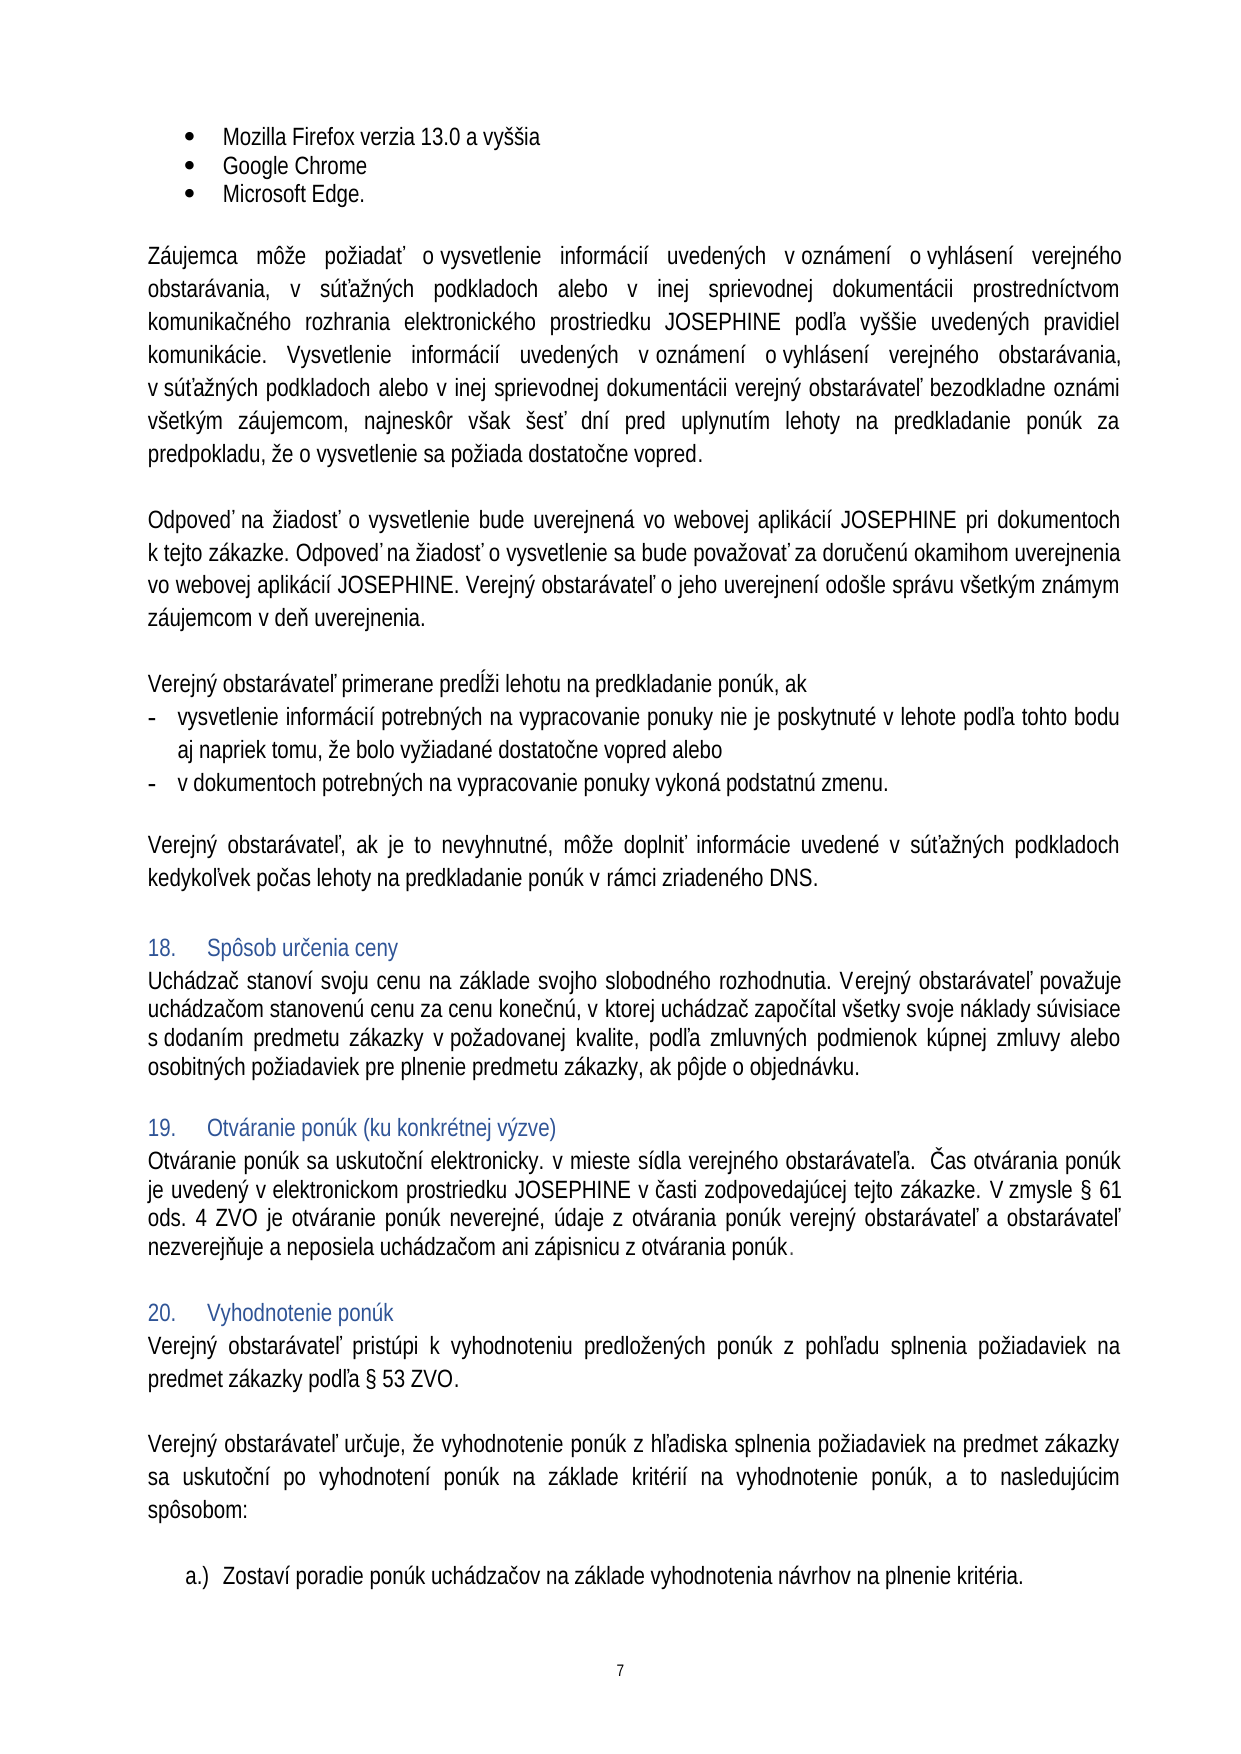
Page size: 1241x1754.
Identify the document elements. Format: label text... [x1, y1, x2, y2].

text Záujemca môže požiadať o vysvetlenie informácií uvedených v oznámení o vyhlásení verejného obstarávania, v súťažných podkladoch alebo v inej sprievodnej dokumentácii prostredníctvom komunikačného rozhrania elektronického prostriedku JOSEPHINE podľa vyššie uvedených pravidiel komunikácie. Vysvetlenie informácií uvedených v oznámení o vyhlásení verejného obstarávania, v súťažných podkladoch alebo v inej sprievodnej dokumentácii verejný obstarávateľ bezodkladne oznámi všetkým záujemcom, najneskôr však šesť dní pred uplynutím lehoty na predkladanie ponúk za predpokladu, že o vysvetlenie sa požiada dostatočne vopred. [148, 241, 1122, 467]
text Uchádzač stanoví svoju cenu na základe svojho slobodného rozhodnutia. Verejný obstarávateľ považuje uchádzačom stanovenú cenu za cenu konečnú, v ktorej uchádzač započítal všetky svoje náklady súvisiace s dodaním predmetu zákazky v požadovanej kvalite, podľa zmluvných podmienok kúpnej zmluvy alebo osobitných požiadaviek pre plnenie predmetu zákazky, ak pôjde o objednávku. [148, 966, 1122, 1080]
list Otváranie ponúk sa uskutoční elektronicky. v mieste sídla verejného obstarávateľa. Čas otvárania ponúk je uvedený v elektronickom prostriedku JOSEPHINE v časti zodpovedajúcej tejto zákazke. V zmysle § 61 ods. 4 ZVO je otváranie ponúk neverejné, údaje z otvárania ponúk verejný obstarávateľ a obstarávateľ nezverejňuje a neposiela uchádzačom ani zápisnicu z otvárania ponúk. [148, 1146, 1122, 1261]
subtitle Otváranie ponúk (ku konkrétnej výzve) [148, 1113, 1122, 1142]
list Google Chrome [185, 151, 1122, 179]
list Verejný obstarávateľ pristúpi k vyhodnoteniu predložených ponúk z pohľadu splnenia požiadaviek na predmet zákazky podľa § 53 ZVO. [148, 1331, 1122, 1392]
list v dokumentoch potrebných na vypracovanie ponuky vykoná podstatnú zmenu. [148, 768, 1122, 797]
list Zostaví poradie ponúk uchádzačov na základe vyhodnotenia návrhov na plnenie kritéria. [185, 1561, 1122, 1590]
list Microsoft Edge. [185, 179, 1122, 208]
text Verejný obstarávateľ určuje, že vyhodnotenie ponúk z hľadiska splnenia požiadaviek na predmet zákazky sa uskutoční po vyhodnotení ponúk na základe kritérií na vyhodnotenie ponúk, a to nasledujúcim spôsobom: [148, 1429, 1122, 1524]
list Mozilla Firefox verzia 13.0 a vyššia [185, 122, 1122, 151]
subtitle Vyhodnotenie ponúk [148, 1298, 1122, 1326]
subtitle Spôsob určenia ceny [148, 933, 1122, 961]
text Verejný obstarávateľ, ak je to nevyhnutné, môže doplniť informácie uvedené v súťažných podkladoch kedykoľvek počas lehoty na predkladanie ponúk v rámci zriadeného DNS. [148, 830, 1122, 891]
list vysvetlenie informácií potrebných na vypracovanie ponuky nie je poskytnuté v lehote podľa tohto bodu aj napriek tomu, že bolo vyžiadané dostatočne vopred alebo [148, 702, 1122, 764]
text Odpoveď na žiadosť o vysvetlenie bude uverejnená vo webovej aplikácií JOSEPHINE pri dokumentoch k tejto zákazke. Odpoveď na žiadosť o vysvetlenie sa bude považovať za doručenú okamihom uverejnenia vo webovej aplikácií JOSEPHINE. Verejný obstarávateľ o jeho uverejnení odošle správu všetkým známym záujemcom v deň uverejnenia. [148, 504, 1122, 632]
text Verejný obstarávateľ primerane predĺži lehotu na predkladanie ponúk, ak [148, 669, 1122, 698]
